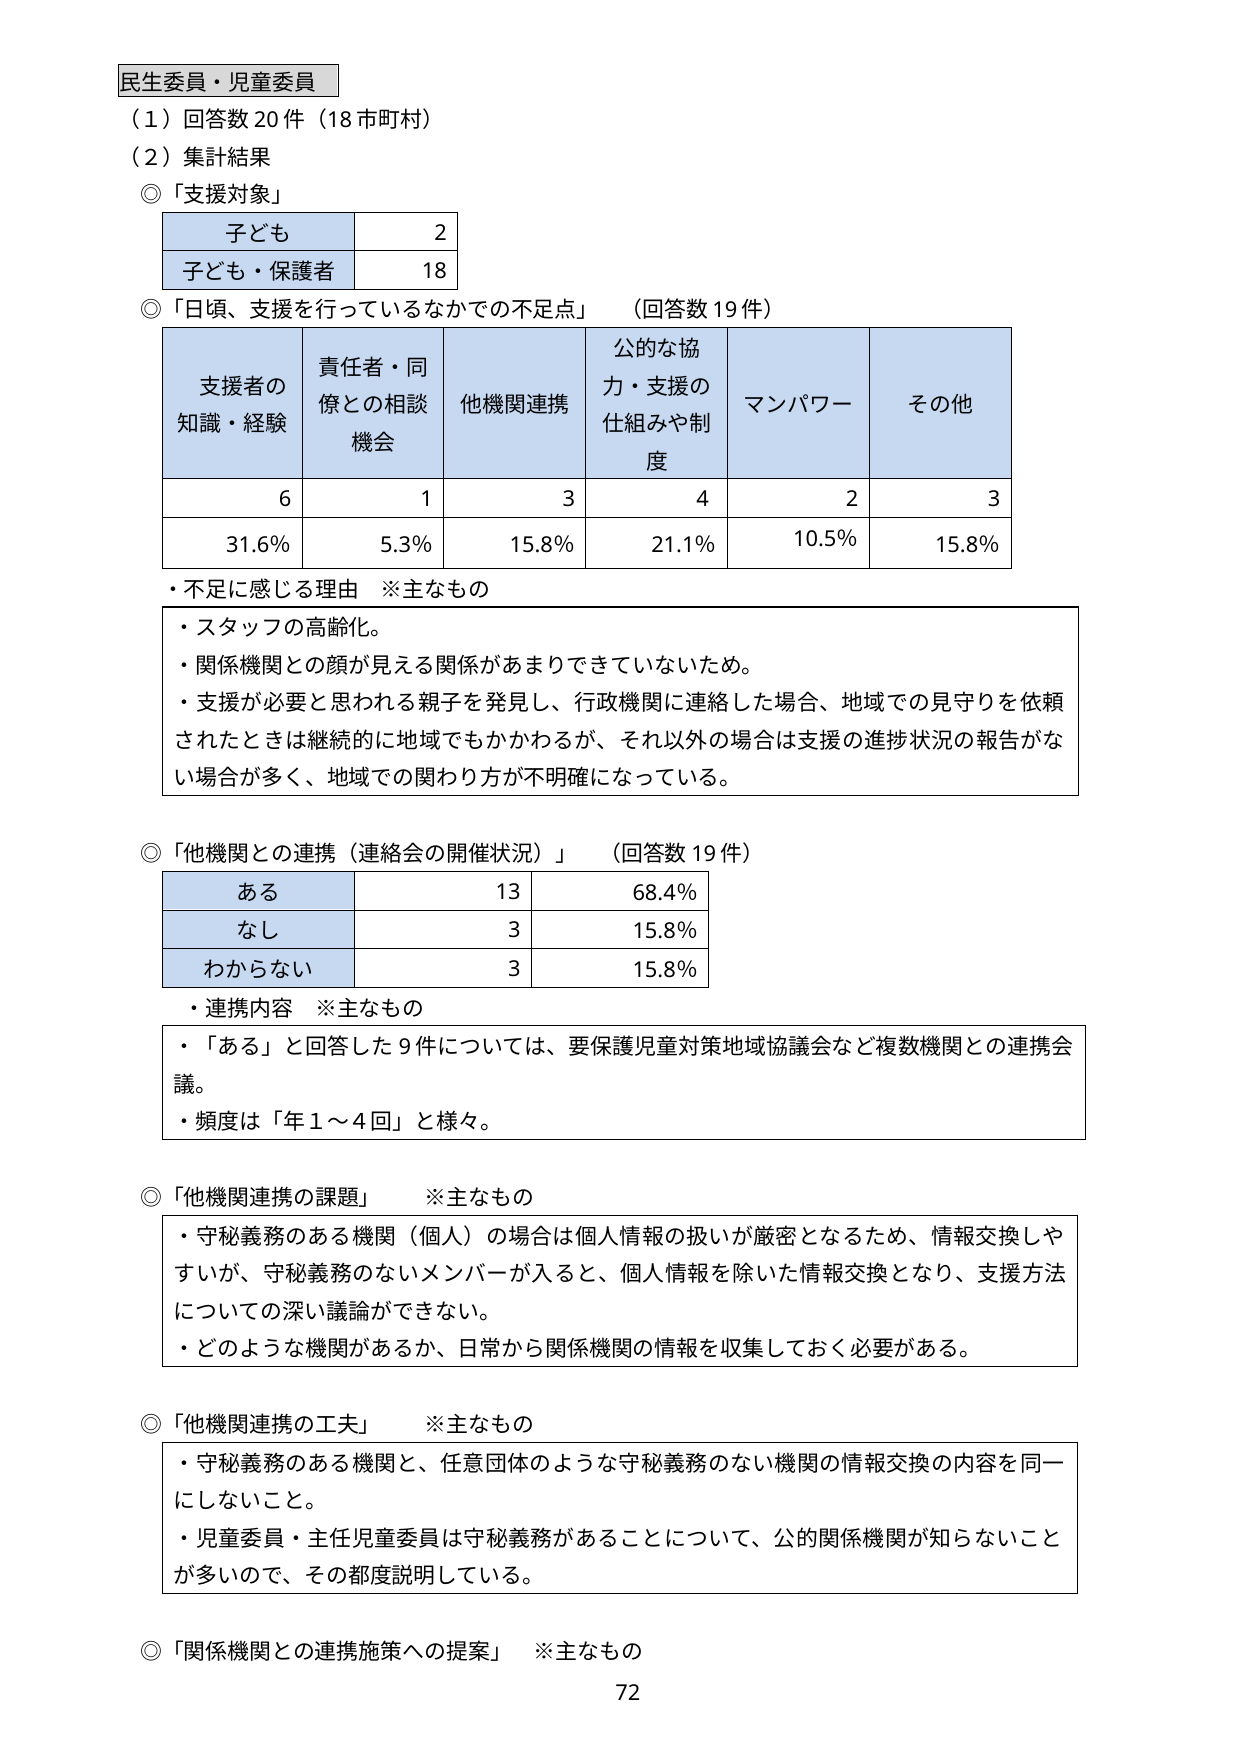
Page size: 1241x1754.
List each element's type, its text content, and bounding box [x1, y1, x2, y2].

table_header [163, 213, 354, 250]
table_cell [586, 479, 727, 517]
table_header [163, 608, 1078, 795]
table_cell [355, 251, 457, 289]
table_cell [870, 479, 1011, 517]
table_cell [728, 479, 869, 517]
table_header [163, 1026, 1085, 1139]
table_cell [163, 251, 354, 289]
text ◎「支援対象」 [118, 174, 1137, 212]
text 民生委員・児童委員 [118, 62, 1137, 99]
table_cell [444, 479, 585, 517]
text （１）回答数20件（18市町村） [118, 99, 1137, 137]
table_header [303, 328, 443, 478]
text ◎「他機関連携の工夫」 ※主なもの [118, 1404, 1137, 1442]
text ・連携内容 ※主なもの [118, 988, 1137, 1025]
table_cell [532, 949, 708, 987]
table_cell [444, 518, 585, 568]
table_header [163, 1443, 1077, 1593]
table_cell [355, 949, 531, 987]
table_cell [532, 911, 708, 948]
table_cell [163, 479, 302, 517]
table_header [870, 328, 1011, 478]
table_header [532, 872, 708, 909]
text ◎「日頃、支援を行っているなかでの不足点」 （回答数19件） [118, 290, 1137, 327]
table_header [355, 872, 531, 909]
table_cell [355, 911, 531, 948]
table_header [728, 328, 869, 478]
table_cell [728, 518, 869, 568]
text ◎「関係機関との連携施策への提案」 ※主なもの [118, 1631, 1137, 1669]
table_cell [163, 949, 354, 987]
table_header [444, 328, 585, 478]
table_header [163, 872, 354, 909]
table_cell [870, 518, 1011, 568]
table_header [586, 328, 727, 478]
text ◎「他機関との連携（連絡会の開催状況）」 （回答数19件） [118, 833, 1137, 871]
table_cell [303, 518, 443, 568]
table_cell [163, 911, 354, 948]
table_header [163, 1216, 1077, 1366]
text ・不足に感じる理由 ※主なもの [118, 569, 1137, 606]
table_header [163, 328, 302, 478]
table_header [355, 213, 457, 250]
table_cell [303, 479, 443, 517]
text （２）集計結果 [118, 137, 1137, 174]
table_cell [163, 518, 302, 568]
text ◎「他機関連携の課題」 ※主なもの [118, 1177, 1137, 1215]
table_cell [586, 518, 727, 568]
